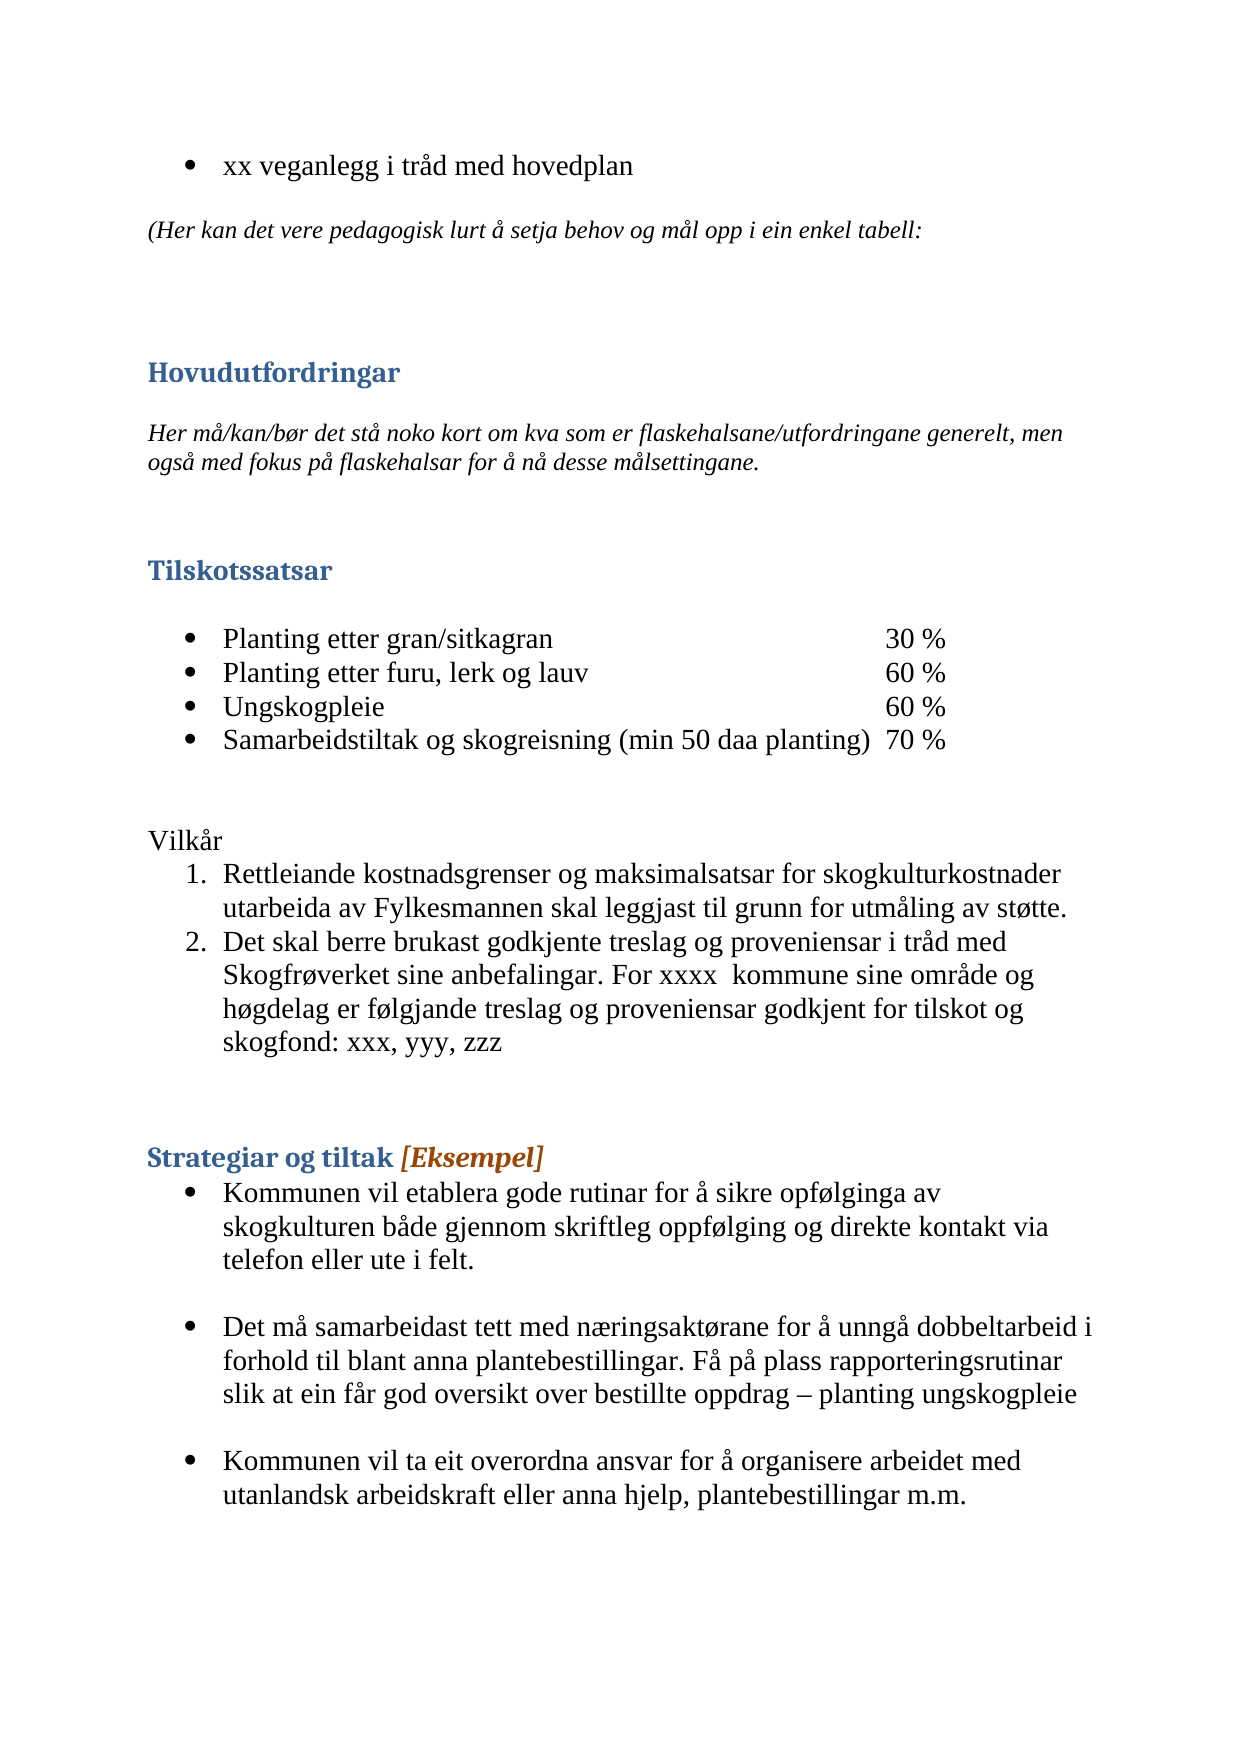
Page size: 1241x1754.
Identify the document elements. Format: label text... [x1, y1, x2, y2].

list Kommunen vil ta eit overordna ansvar for å organisere arbeidet med utanlandsk arbeidskraft eller anna hjelp, plantebestillingar m.m. [185, 1443, 1093, 1511]
list xx veganlegg i tråd med hovedplan [185, 148, 1093, 181]
subtitle Hovudutfordringar [148, 356, 1093, 389]
text (Her kan det vere pedagogisk lurt å setja behov og mål opp i ein enkel tabell: [148, 215, 1093, 243]
list Det skal berre brukast godkjente treslag og proveniensar i tråd med Skogfrøverket sine anbefalingar. For xxxx kommune sine område og høgdelag er følgjande treslag og proveniensar godkjent for tilskot og skogfond: xxx, yyy, zzz [185, 924, 1093, 1058]
text Vilkår [148, 823, 1093, 857]
list Ungskogpleie 60 % [185, 689, 1093, 722]
list Rettleiande kostnadsgrenser og maksimalsatsar for skogkulturkostnader utarbeida av Fylkesmannen skal leggjast til grunn for utmåling av støtte. [185, 857, 1093, 924]
subtitle Strategiar og tiltak [Eksempel] [148, 1141, 1093, 1175]
text Her må/kan/bør det stå noko kort om kva som er flaskehalsane/utfordringane generelt, men også med fokus på flaskehalsar for å nå desse målsettingane. [148, 418, 1093, 476]
subtitle Tilskotssatsar [148, 554, 1093, 588]
list Planting etter furu, lerk og lauv 60 % [185, 655, 1093, 689]
list Det må samarbeidast tett med næringsaktørane for å unngå dobbeltarbeid i forhold til blant anna plantebestillingar. Få på plass rapporteringsrutinar slik at ein får god oversikt over bestillte oppdrag – planting ungskogpleie [185, 1309, 1093, 1410]
list Samarbeidstiltak og skogreisning (min 50 daa planting) 70 % [185, 722, 1093, 756]
list Kommunen vil etablera gode rutinar for å sikre opfølginga av skogkulturen både gjennom skriftleg oppfølging og direkte kontakt via telefon eller ute i felt. [185, 1175, 1093, 1276]
list Planting etter gran/sitkagran 30 % [185, 621, 1093, 655]
